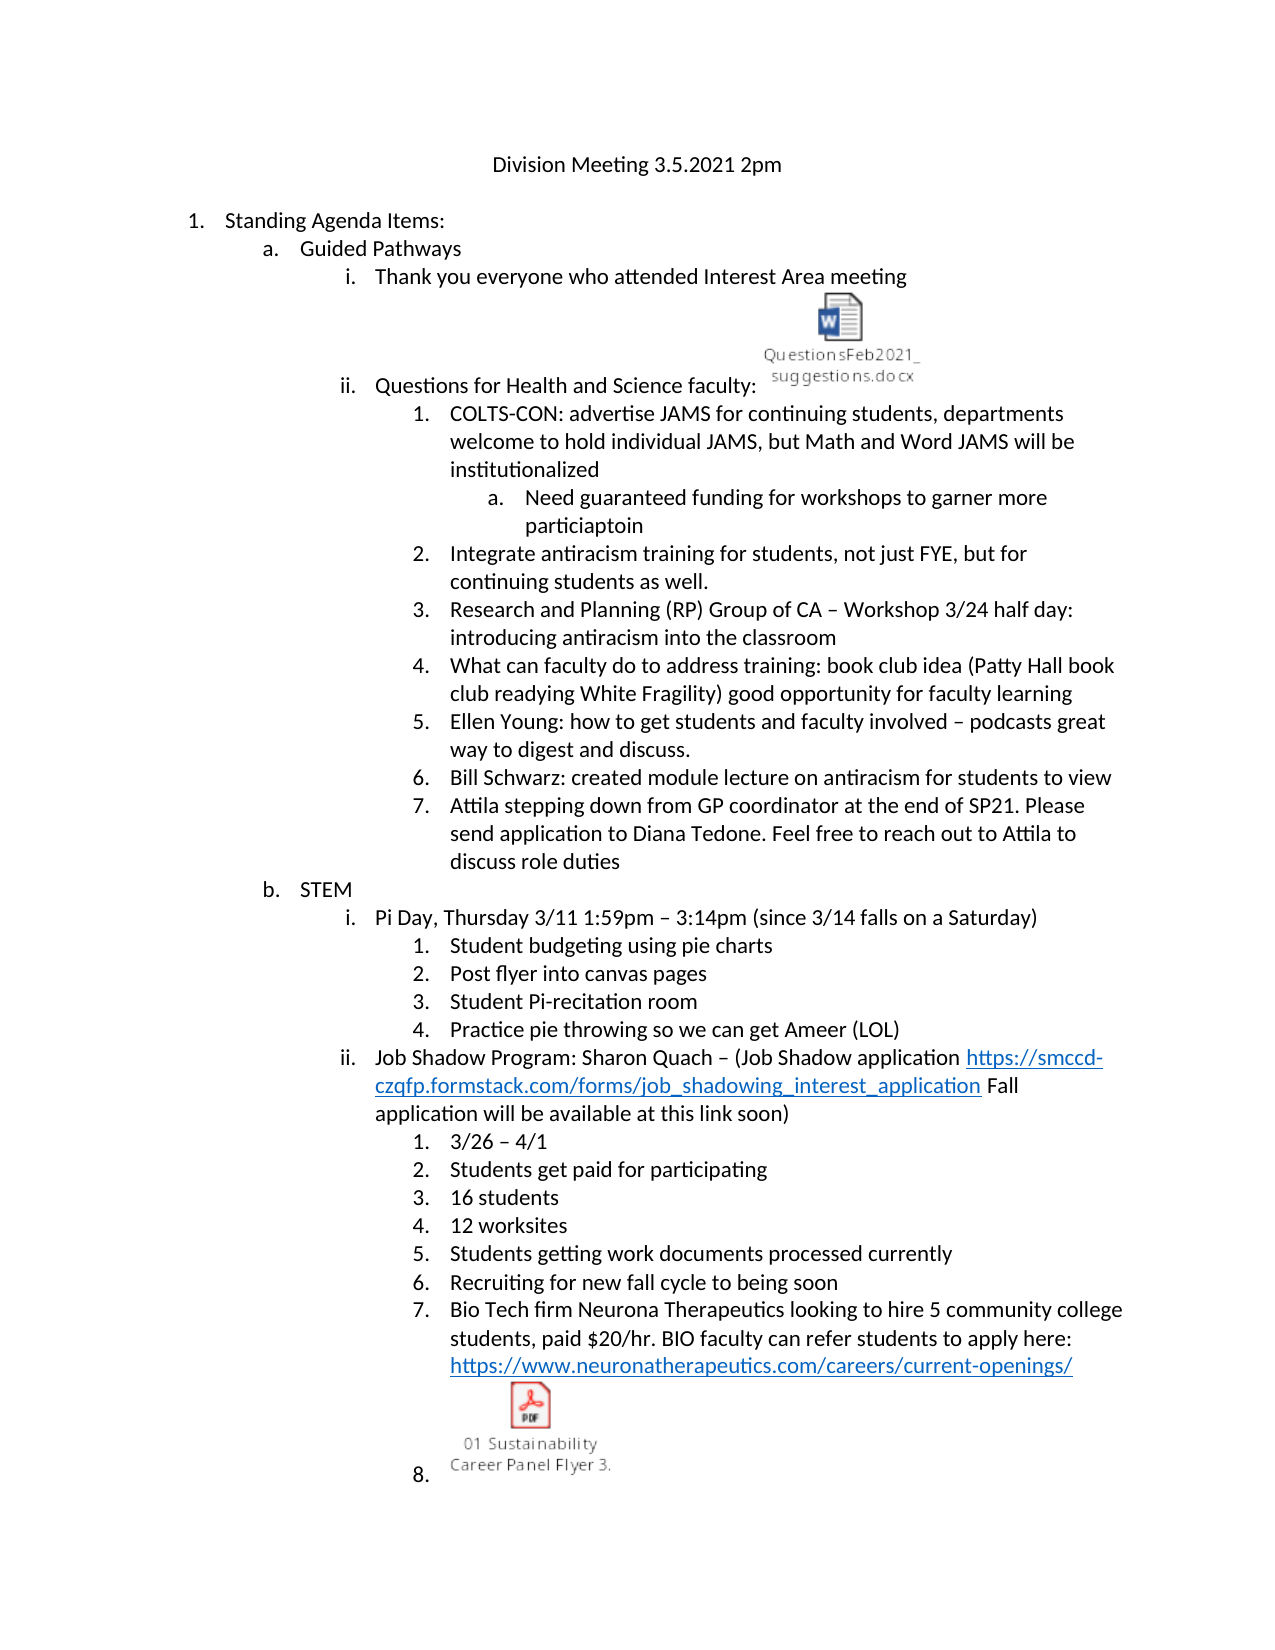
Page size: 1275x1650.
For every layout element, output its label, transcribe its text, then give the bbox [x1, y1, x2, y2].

list What can faculty do to address training: book club idea (Patty Hall book club readying White Fragility) good opportunity for faculty learning [412, 651, 1125, 707]
list STEM [262, 875, 1125, 903]
list 16 students [412, 1183, 1125, 1212]
list Practice pie throwing so we can get Ameer (LOL) [412, 1015, 1125, 1043]
list Questions for Health and Science faculty: [356, 290, 1125, 399]
list Integrate antiracism training for students, not just FYE, but for continuing students as well. [412, 539, 1125, 595]
list 3/26 – 4/1 [412, 1127, 1125, 1156]
list Ellen Young: how to get students and faculty involved – podcasts great way to digest and discuss. [412, 707, 1125, 763]
list Bill Schwarz: created module lecture on antiracism for students to view [412, 763, 1125, 791]
list Student Pi-recitation room [412, 987, 1125, 1015]
text Division Meeting 3.5.2021 2pm [150, 150, 1125, 178]
list 12 worksites [412, 1212, 1125, 1239]
list COLTS-CON: advertise JAMS for continuing students, departments welcome to hold individual JAMS, but Math and Word JAMS will be institutionalized [412, 399, 1125, 483]
list Bio Tech firm Neurona Therapeutics looking to hire 5 community college students, paid $20/hr. BIO faculty can refer students to apply here: https://www.neuronatherapeutics.com/careers/current-openings/ [412, 1296, 1125, 1380]
list Job Shadow Program: Sharon Quach – (Job Shadow application https://smccd-czqfp.formstack.com/forms/job_shadowing_interest_application Fall application will be available at this link soon) [356, 1043, 1125, 1127]
list Student budgeting using pie charts [412, 931, 1125, 959]
list Post flyer into canvas pages [412, 959, 1125, 987]
list Recruiting for new fall cycle to being soon [412, 1268, 1125, 1296]
list Students getting work documents processed currently [412, 1239, 1125, 1268]
list Standing Agenda Items: [187, 206, 1125, 234]
list Need guaranteed funding for workshops to garner more particiaptoin [487, 483, 1125, 539]
list Attila stepping down from GP coordinator at the end of SP21. Please send application to Diana Tedone. Feel free to reach out to Attila to discuss role duties [412, 791, 1125, 875]
list Guided Pathways [262, 234, 1125, 262]
list Research and Planning (RP) Group of CA – Workshop 3/24 half day: introducing antiracism into the classroom [412, 595, 1125, 651]
list Students get paid for participating [412, 1156, 1125, 1183]
list Pi Day, Thursday 3/11 1:59pm – 3:14pm (since 3/14 falls on a Saturday) [356, 903, 1125, 931]
list Thank you everyone who attended Interest Area meeting [356, 262, 1125, 290]
